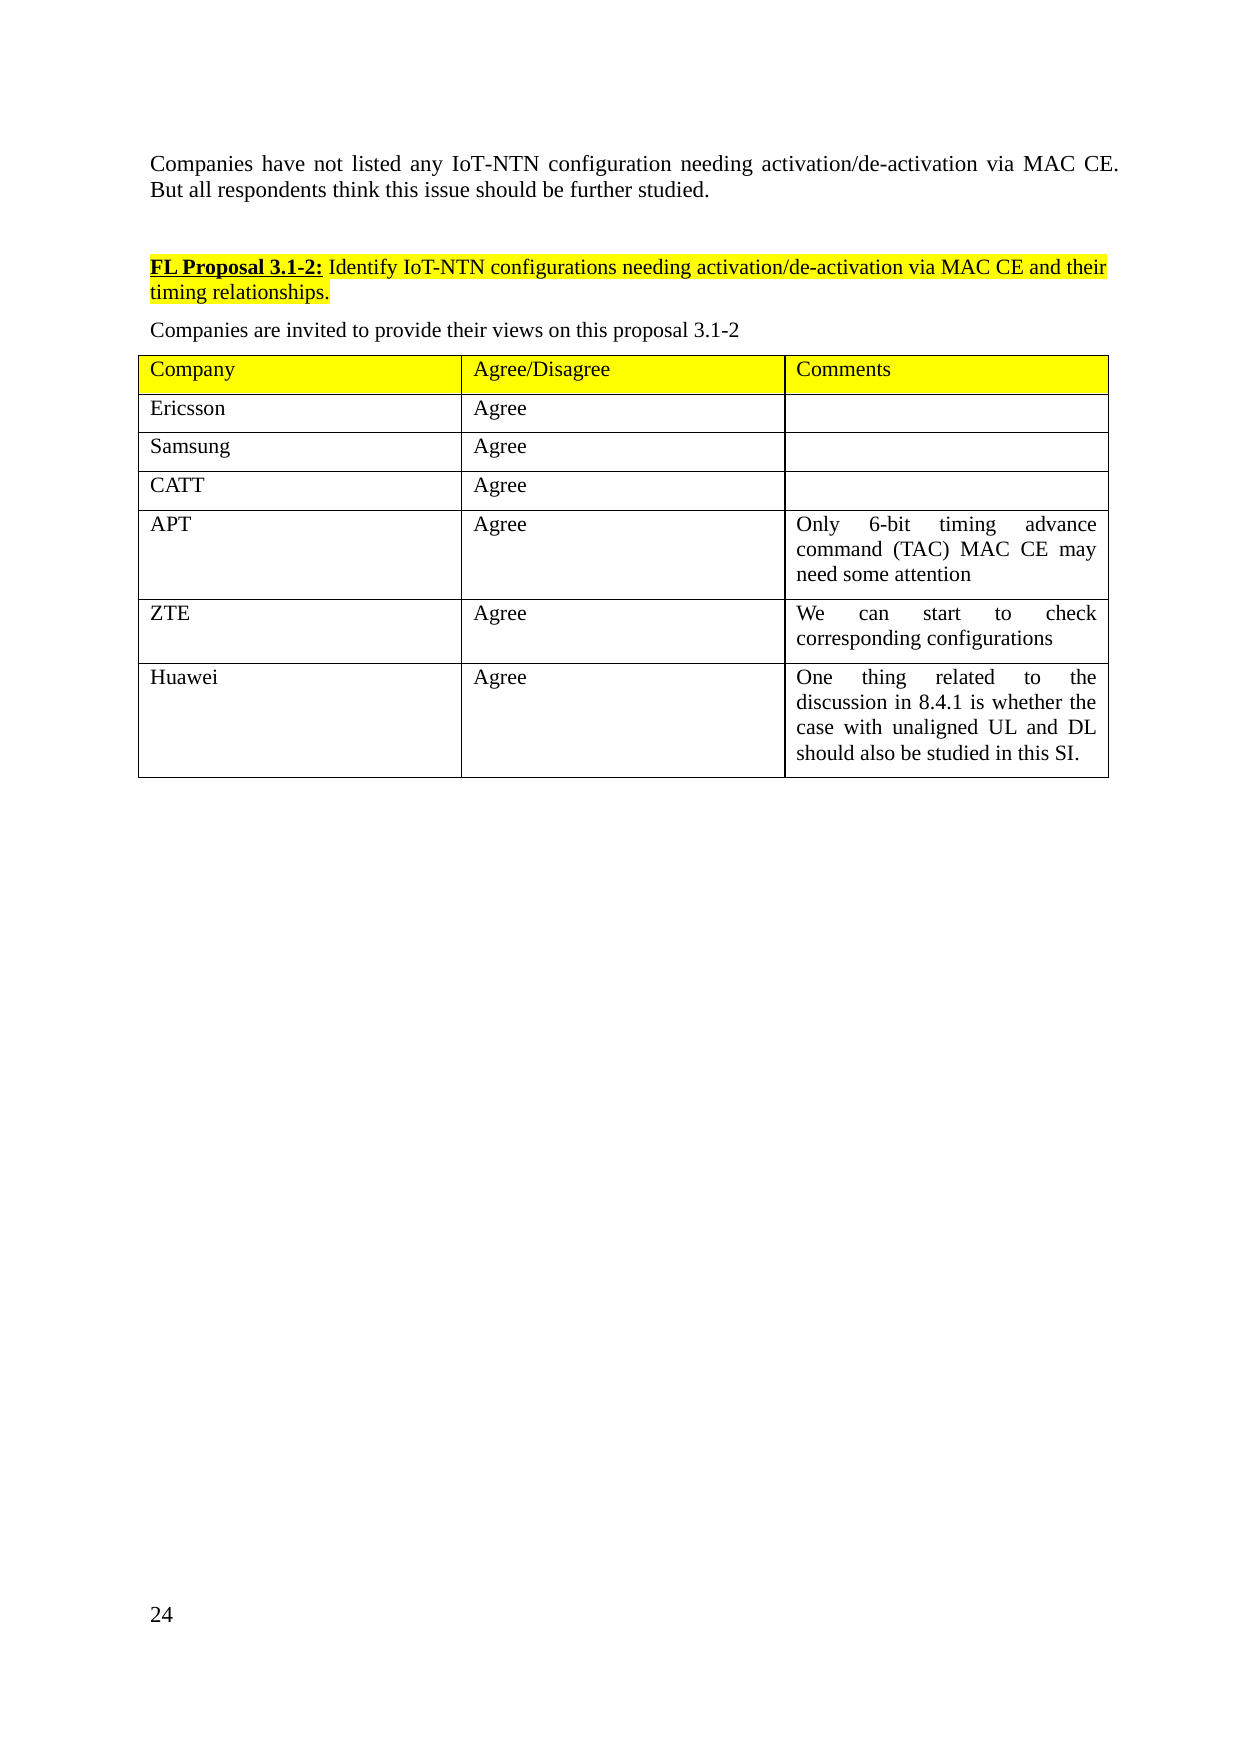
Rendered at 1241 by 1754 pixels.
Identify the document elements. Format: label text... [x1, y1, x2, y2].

table_cell CATT [139, 472, 461, 510]
list Companies are invited to provide their views on this proposal 3.1-2 [150, 317, 1120, 342]
text Companies have not listed any IoT-NTN configuration needing activation/de-activation via MAC CE. But all respondents think this issue should be further studied. [150, 150, 1120, 203]
table_cell One thing related to the discussion in 8.4.1 is whether the case with unaligned UL and DL should also be studied in this SI. [786, 664, 1108, 777]
table_cell Agree [462, 511, 784, 599]
table_header Agree/Disagree [462, 356, 784, 393]
table_cell Agree [462, 472, 784, 510]
table_cell We can start to check corresponding configurations [786, 600, 1108, 663]
table_cell Agree [462, 664, 784, 777]
table_cell ZTE [139, 600, 461, 663]
table_cell Only 6-bit timing advance command (TAC) MAC CE may need some attention [786, 511, 1108, 599]
table_cell Agree [462, 395, 784, 432]
table_cell [786, 433, 1108, 471]
table_header Company [139, 356, 461, 393]
table_header Comments [786, 356, 1108, 393]
table_cell Agree [462, 433, 784, 471]
table_cell [786, 472, 1108, 510]
table_cell Ericsson [139, 395, 461, 432]
table_cell APT [139, 511, 461, 599]
table_cell Huawei [139, 664, 461, 777]
table_cell [786, 395, 1108, 432]
table_cell Agree [462, 600, 784, 663]
table_cell Samsung [139, 433, 461, 471]
list FL Proposal 3.1-2: Identify IoT-NTN configurations needing activation/de-activation via MAC CE and their timing relationships. [330, 254, 1120, 304]
